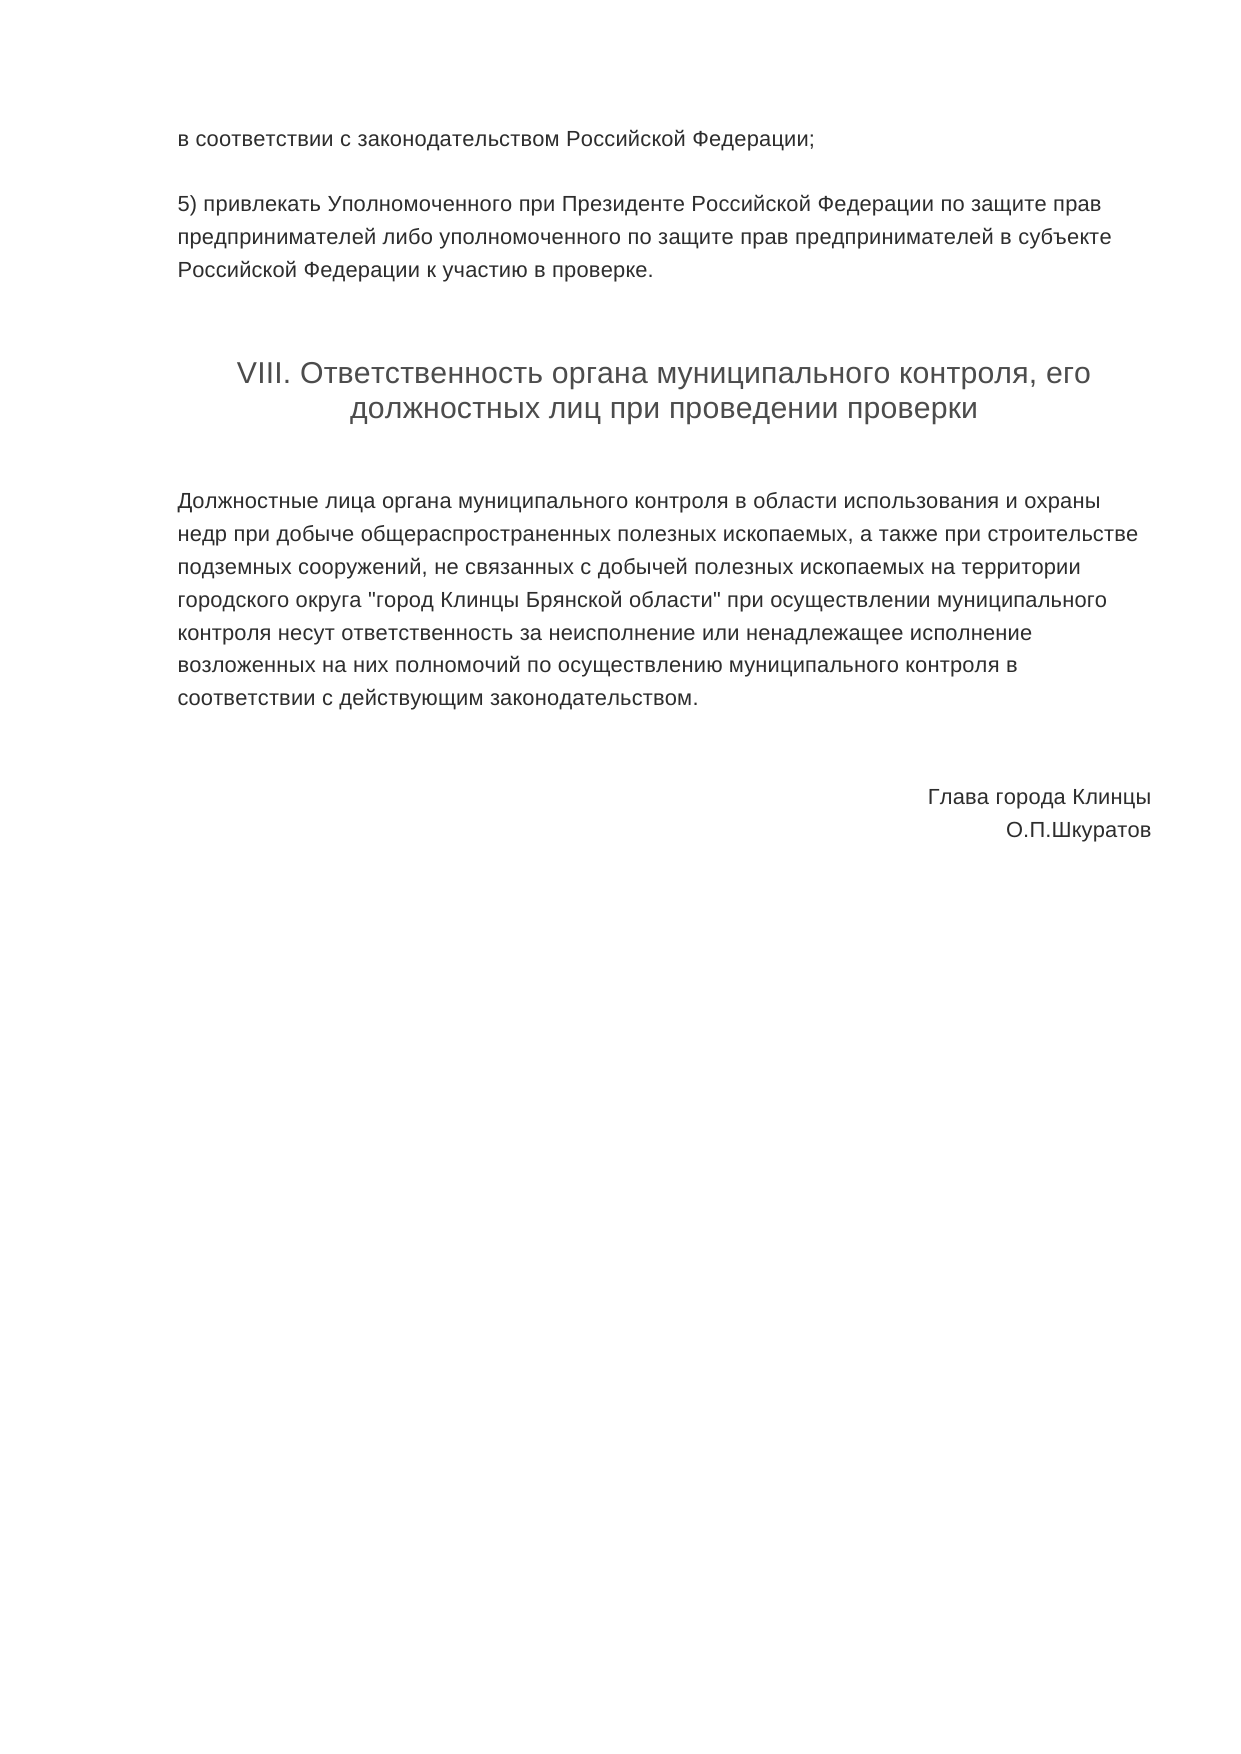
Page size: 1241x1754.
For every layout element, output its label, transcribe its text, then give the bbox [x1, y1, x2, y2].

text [177, 118, 1152, 316]
text Глава города Клинцы О.П.Шкуратов [177, 777, 1152, 842]
text VIII. Ответственность органа муниципального контроля, его должностных лиц при проведении проверки [177, 355, 1152, 424]
text Должностные лица органа муниципального контроля в области использования и охраны недр при добыче общераспространенных полезных ископаемых, а также при строительстве подземных сооружений, не связанных с добычей полезных ископаемых на территории городского округа "город Клинцы Брянской области" при осуществлении муниципального контроля несут ответственность за неисполнение или ненадлежащее исполнение возложенных на них полномочий по осуществлению муниципального контроля в соответствии с действующим законодательством. [177, 448, 1152, 777]
